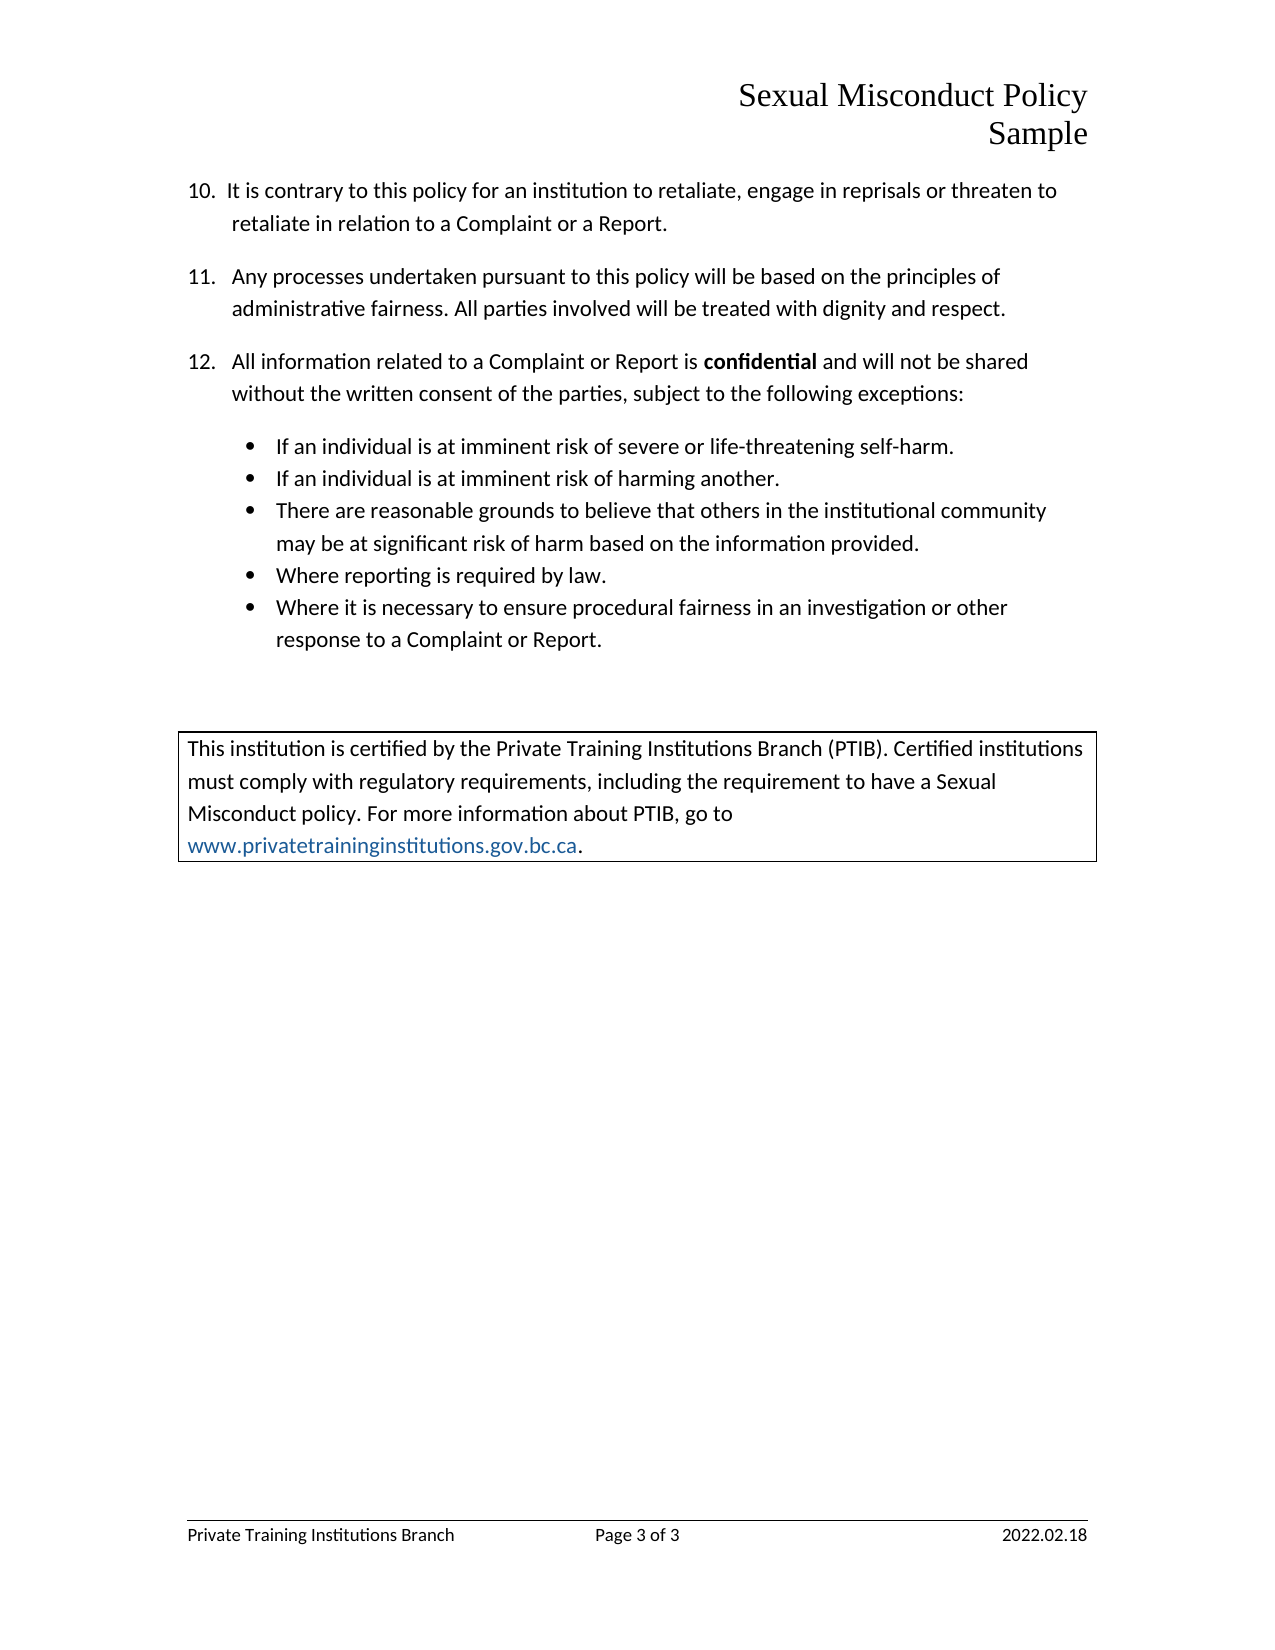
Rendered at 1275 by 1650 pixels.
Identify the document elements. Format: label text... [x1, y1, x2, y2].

list Where it is necessary to ensure procedural fairness in an investigation or other response to a Complaint or Report. [246, 593, 1088, 653]
text 12. All information related to a Complaint or Report is confidential and will not be shared without the written consent of the parties, subject to the following exceptions: [187, 347, 1088, 407]
list Where reporting is required by law. [246, 561, 1088, 589]
text 10. It is contrary to this policy for an institution to retaliate, engage in reprisals or threaten to retaliate in relation to a Complaint or a Report. [187, 177, 1088, 237]
list If an individual is at imminent risk of severe or life-threatening self-harm. [246, 432, 1088, 460]
text This institution is certified by the Private Training Institutions Branch (PTIB). Certified institutions must comply with regulatory requirements, including the requirement to have a Sexual Misconduct policy. For more information about PTIB, go to www.privatetraininginstitutions.gov.bc.ca. [179, 733, 1096, 861]
text 11. Any processes undertaken pursuant to this policy will be based on the principles of administrative fairness. All parties involved will be treated with dignity and respect. [187, 262, 1088, 322]
list If an individual is at imminent risk of harming another. [246, 464, 1088, 492]
list There are reasonable grounds to believe that others in the institutional community may be at significant risk of harm based on the information provided. [246, 497, 1088, 557]
